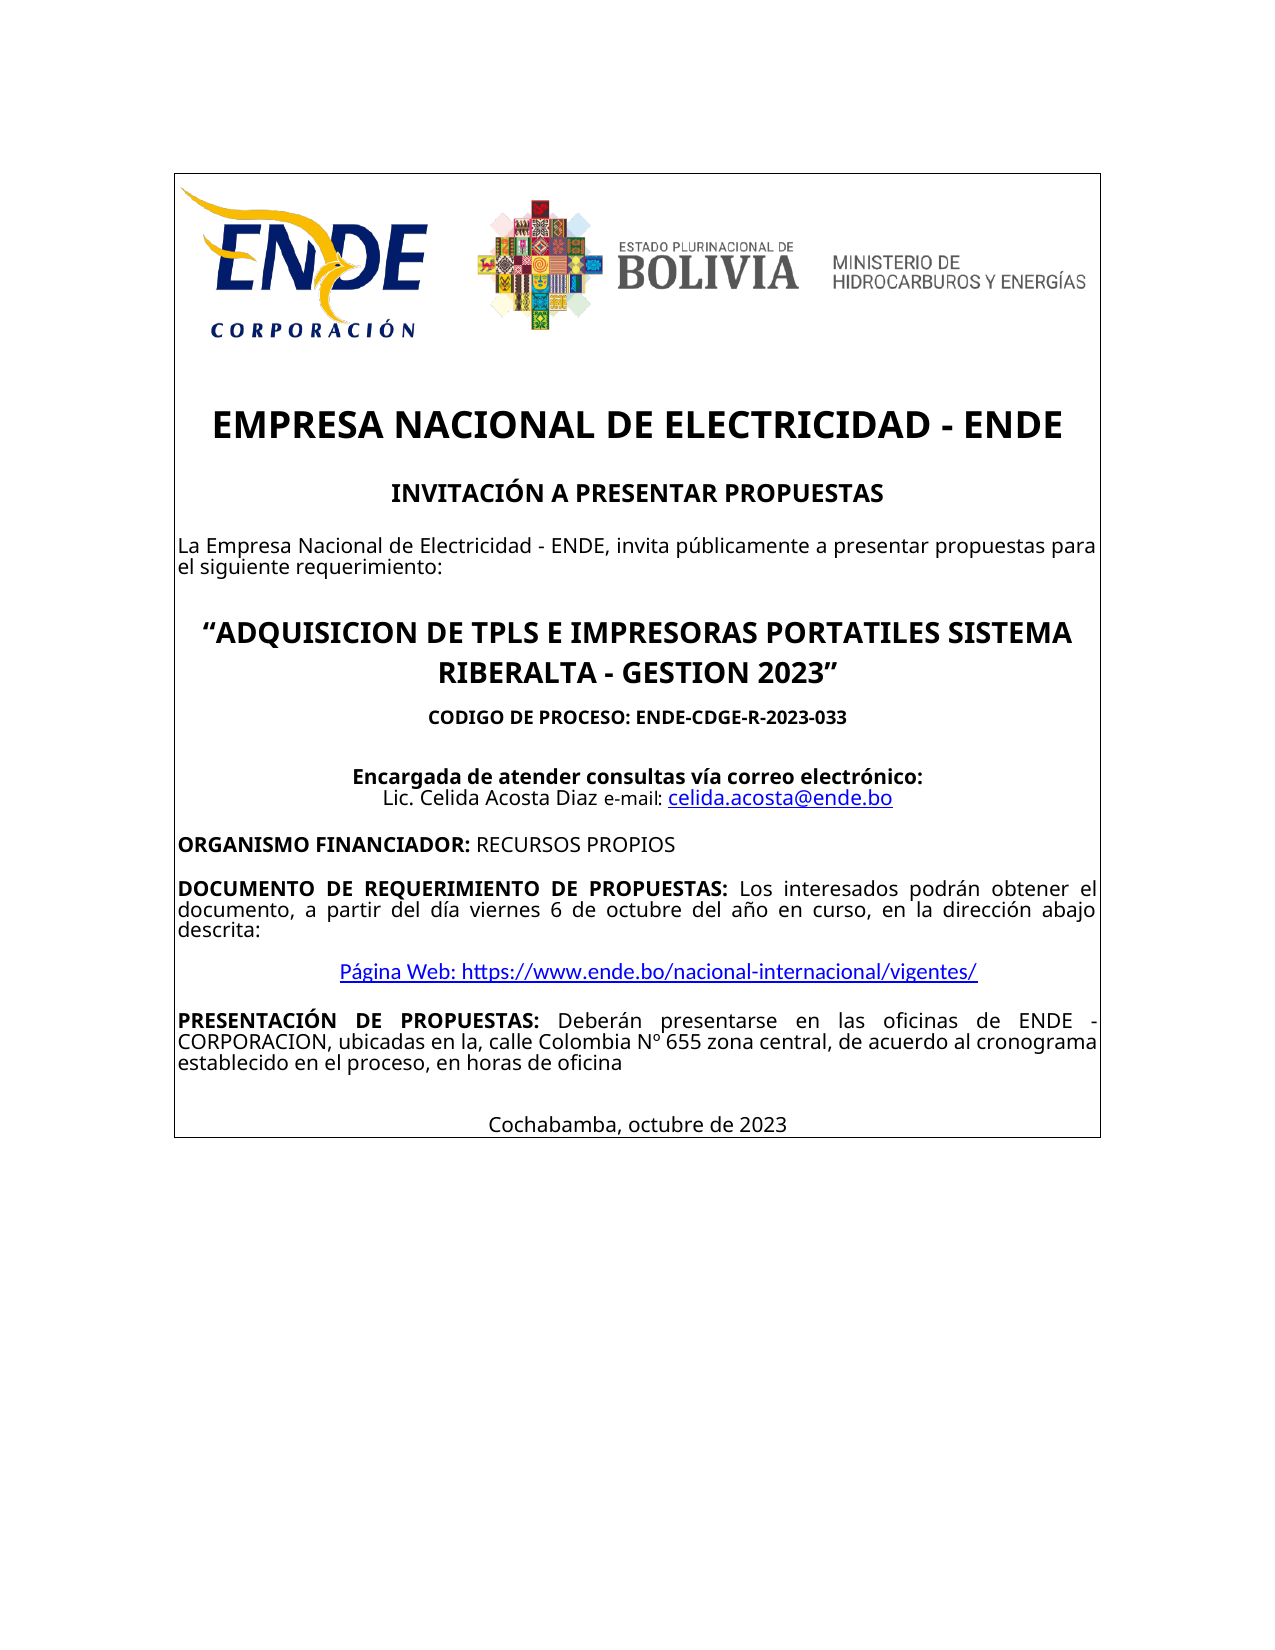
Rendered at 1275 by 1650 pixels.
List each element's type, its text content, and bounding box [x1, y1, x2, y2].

text “ADQUISICION DE TPLS E IMPRESORAS PORTATILES SISTEMA RIBERALTA - GESTION 2023” [175, 609, 1100, 692]
text PRESENTACIÓN DE PROPUESTAS: Deberán presentarse en las oficinas de ENDE - CORPORACION, ubicadas en la, calle Colombia Nº 655 zona central, de acuerdo al cronograma establecido en el proceso, en horas de oficina [177, 1012, 1098, 1074]
text CODIGO DE PROCESO: ENDE-CDGE-R-2023-033 [175, 701, 1100, 730]
text INVITACIÓN A PRESENTAR PROPUESTAS [177, 475, 1098, 509]
text Lic. Celida Acosta Diaz e-mail: celida.acosta@ende.bo [177, 788, 1098, 809]
text La Empresa Nacional de Electricidad - ENDE, invita públicamente a presentar propuestas para el siguiente requerimiento: [177, 537, 1098, 579]
text ORGANISMO FINANCIADOR: RECURSOS PROPIOS [177, 830, 1098, 859]
text DOCUMENTO DE REQUERIMIENTO DE PROPUESTAS: Los interesados podrán obtener el documento, a partir del día viernes 6 de octubre del año en curso, en la dirección abajo descrita: [177, 879, 1098, 942]
text Encargada de atender consultas vía correo electrónico: [177, 768, 1098, 788]
picture [175, 174, 1100, 355]
text Cochabamba, octubre de 2023 [175, 1113, 1100, 1137]
text Página Web: https://www.ende.bo/nacional-internacional/vigentes/ [177, 963, 1098, 984]
text EMPRESA NACIONAL DE ELECTRICIDAD - ENDE [177, 399, 1098, 450]
